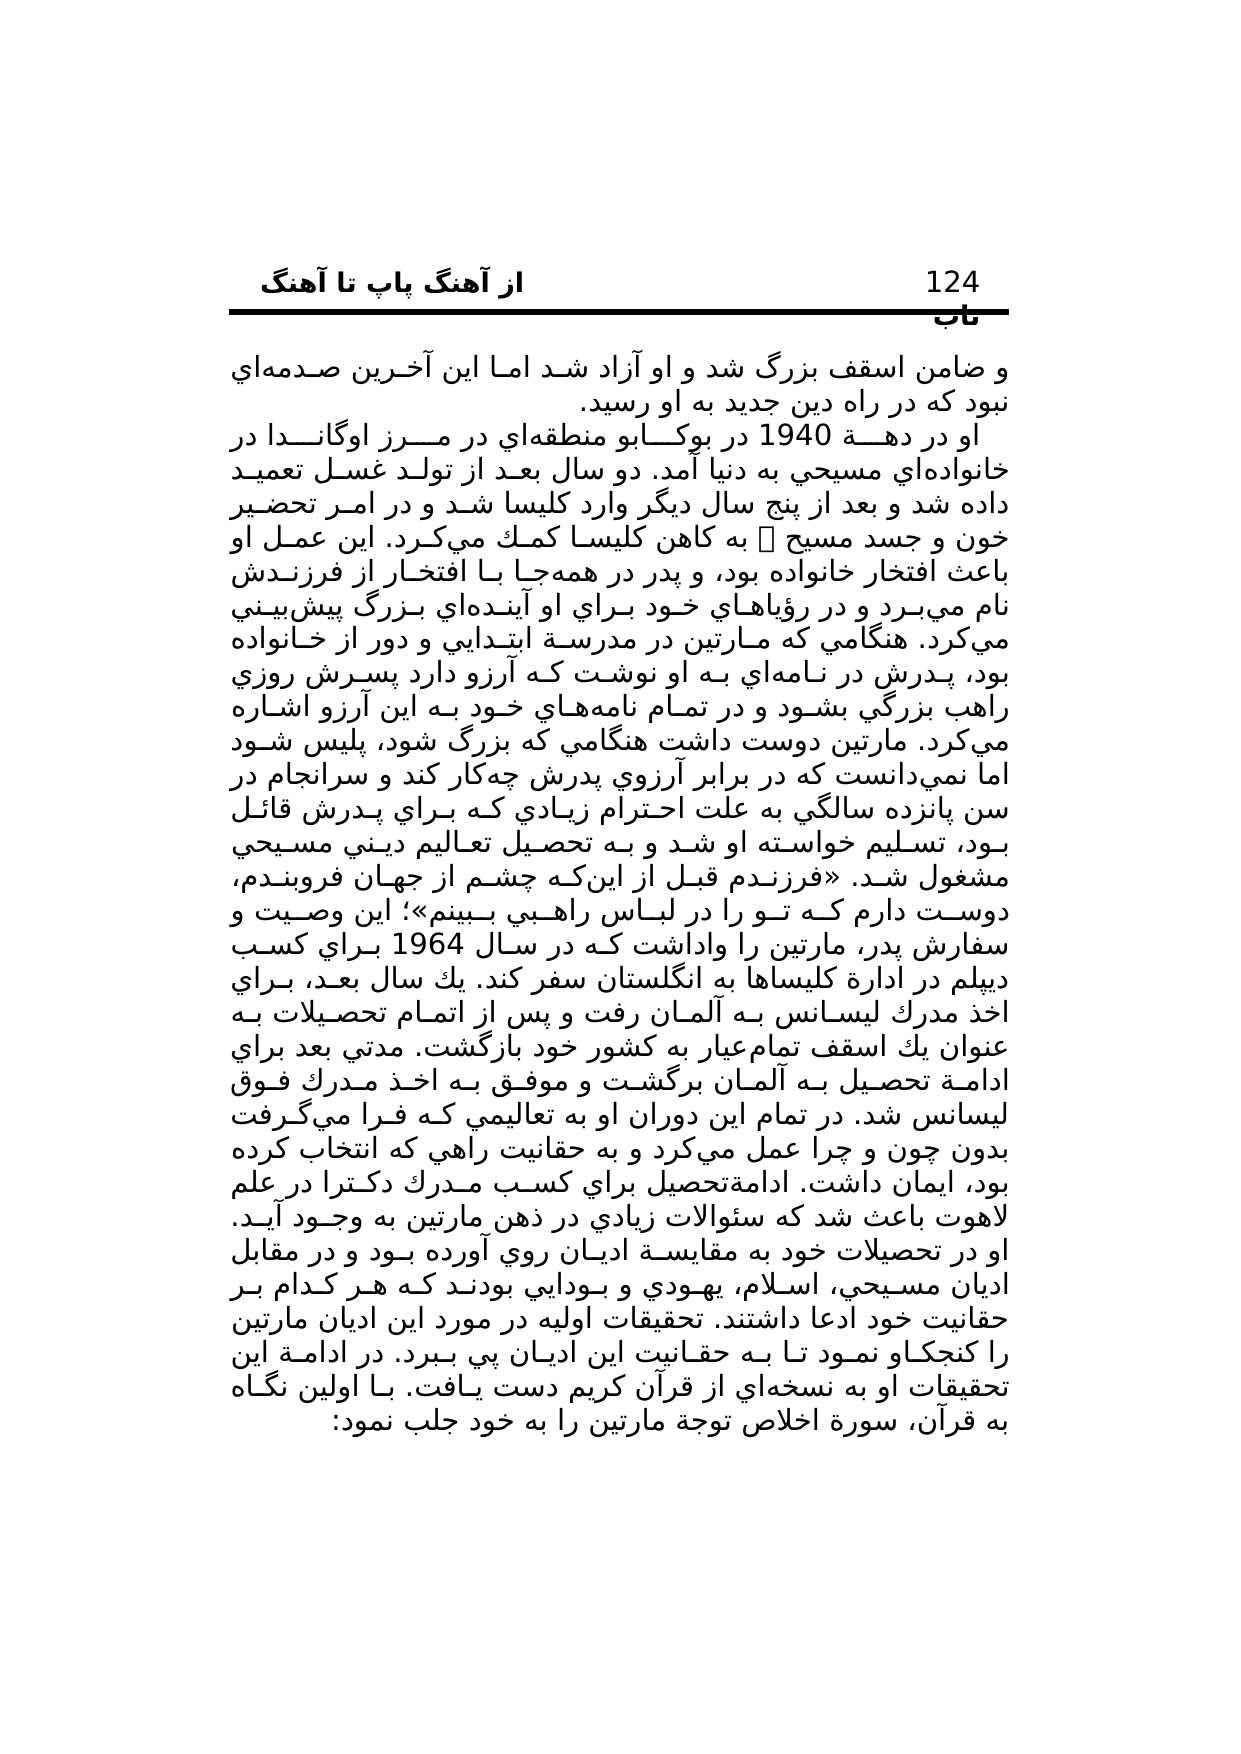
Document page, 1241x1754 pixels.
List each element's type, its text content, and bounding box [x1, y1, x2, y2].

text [230, 350, 1010, 418]
text او در دهة 1940 در بوكابو منطقه‌اي در مرز اوگاندا در خانواده‌اي مسيحي به دنيا آمد. دو سال بعد از تولد غسل تعميد داده شد و بعد از پنج سال ديگر وارد كليسا شد و در امر تحضير خون و جسد مسيح به كاهن كليسا كمك مي‌كرد. اين عمل او باعث افتخار خانواده بود، و پدر در همه‌جا با افتخار از فرزندش نام مي‌برد و در رؤياهاي خود براي او آينده‌اي بزرگ پيش‌بيني مي‌كرد. هنگامي كه مارتين در مدرسة ابتدايي و دور از خانواده بود، پدرش در نامه‌اي به او نوشت كه آرزو دارد پسرش روزي راهب بزرگي بشود و در تمام نامه‌هاي خود به اين آرزو اشاره مي‌كرد. مارتين دوست داشت هنگامي كه بزرگ شود، پليس شود اما نمي‌دانست كه در برابر آرزوي پدرش چه‌كار كند و سرانجام در سن پانزده سالگي به علت احترام زيادي كه براي پدرش قائل بود، تسليم خواسته او شد و به تحصيل تعاليم ديني مسيحي مشغول شد. «فرزندم قبل از اين‌كه چشم از جهان فروبندم، دوست دارم كه تو را در لباس راهبي ببينم»؛ اين وصيت و سفارش پدر، مارتين را واداشت كه در سال 1964 براي كسب ديپلم در ادارة كليساها به انگلستان سفر كند. يك سال بعد، براي اخذ مدرك ليسانس به آلمان رفت و پس از اتمام تحصيلات به عنوان يك اسقف تمام‌عيار به كشور خود بازگشت. مدتي بعد براي ادامة تحصيل به آلمان برگشت و موفق به اخذ مدرك فوق ليسانس شد. در تمام اين دوران او به تعاليمي كه فرا مي‌گرفت بدون چون و چرا عمل مي‌كرد و به حقانيت راهي كه انتخاب كرده بود، ايمان داشت. ادامة‌تحصيل براي كسب مدرك دكترا در علم لاهوت باعث شد كه سئوالات زيادي در ذهن مارتين به وجود آيد. او در تحصيلات خود به مقايسة اديان روي آورده بود و در مقابل اديان مسيحي، اسلام، يهودي و بودايي بودند كه هر كدام بر حقانيت خود ادعا داشتند. تحقيقات اوليه در مورد اين اديان مارتين را كنجكاو نمود تا به حقانيت اين اديان پي ببرد. در ادامة اين تحقيقات او به نسخه‌اي از قرآن كريم دست يافت. با اولين نگاه به قرآن، سورة اخلاص توجة مارتين را به خود جلب نمود: [230, 418, 1010, 1437]
